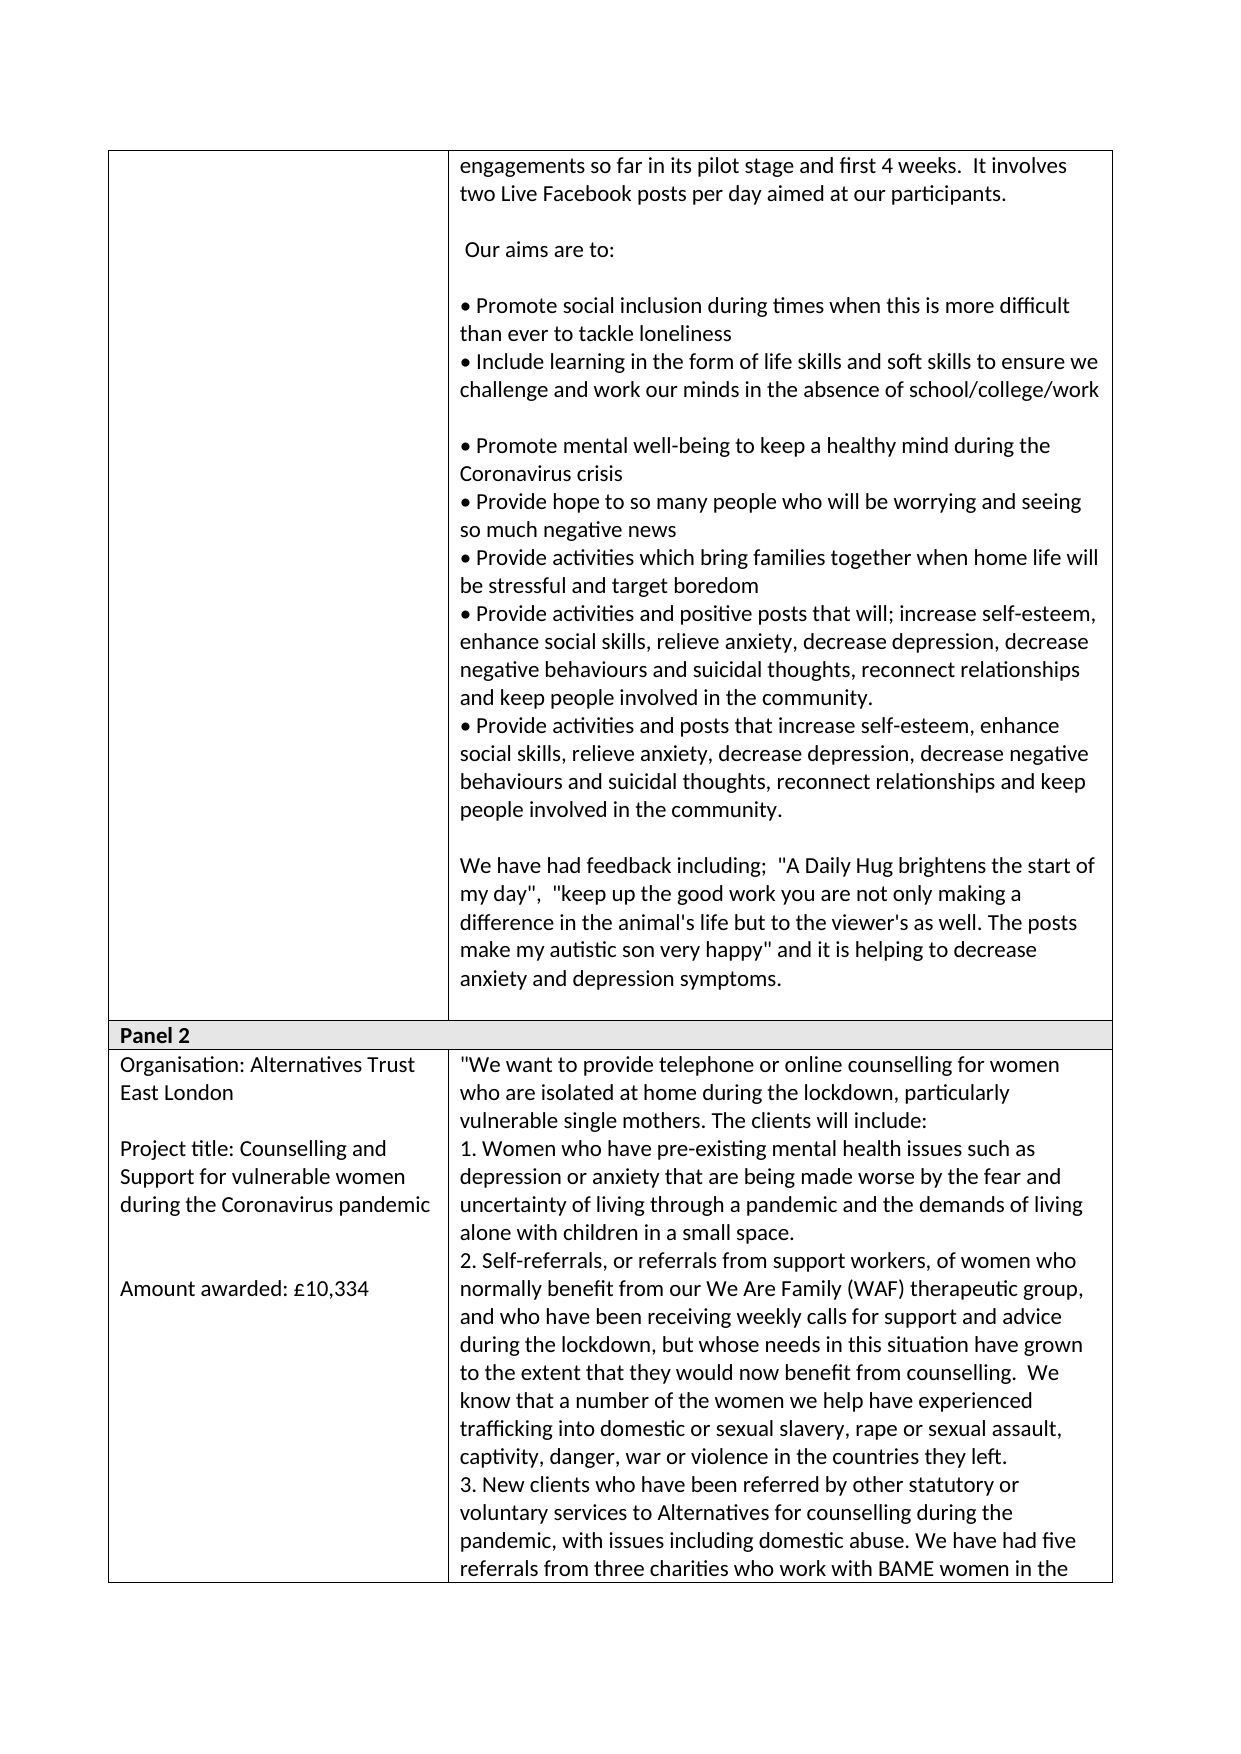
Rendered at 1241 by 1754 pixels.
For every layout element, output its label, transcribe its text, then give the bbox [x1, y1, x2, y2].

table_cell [449, 1050, 1112, 1582]
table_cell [109, 151, 448, 1020]
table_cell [449, 151, 1112, 1020]
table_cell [109, 1050, 448, 1582]
table_cell Panel 2 [109, 1021, 1112, 1049]
